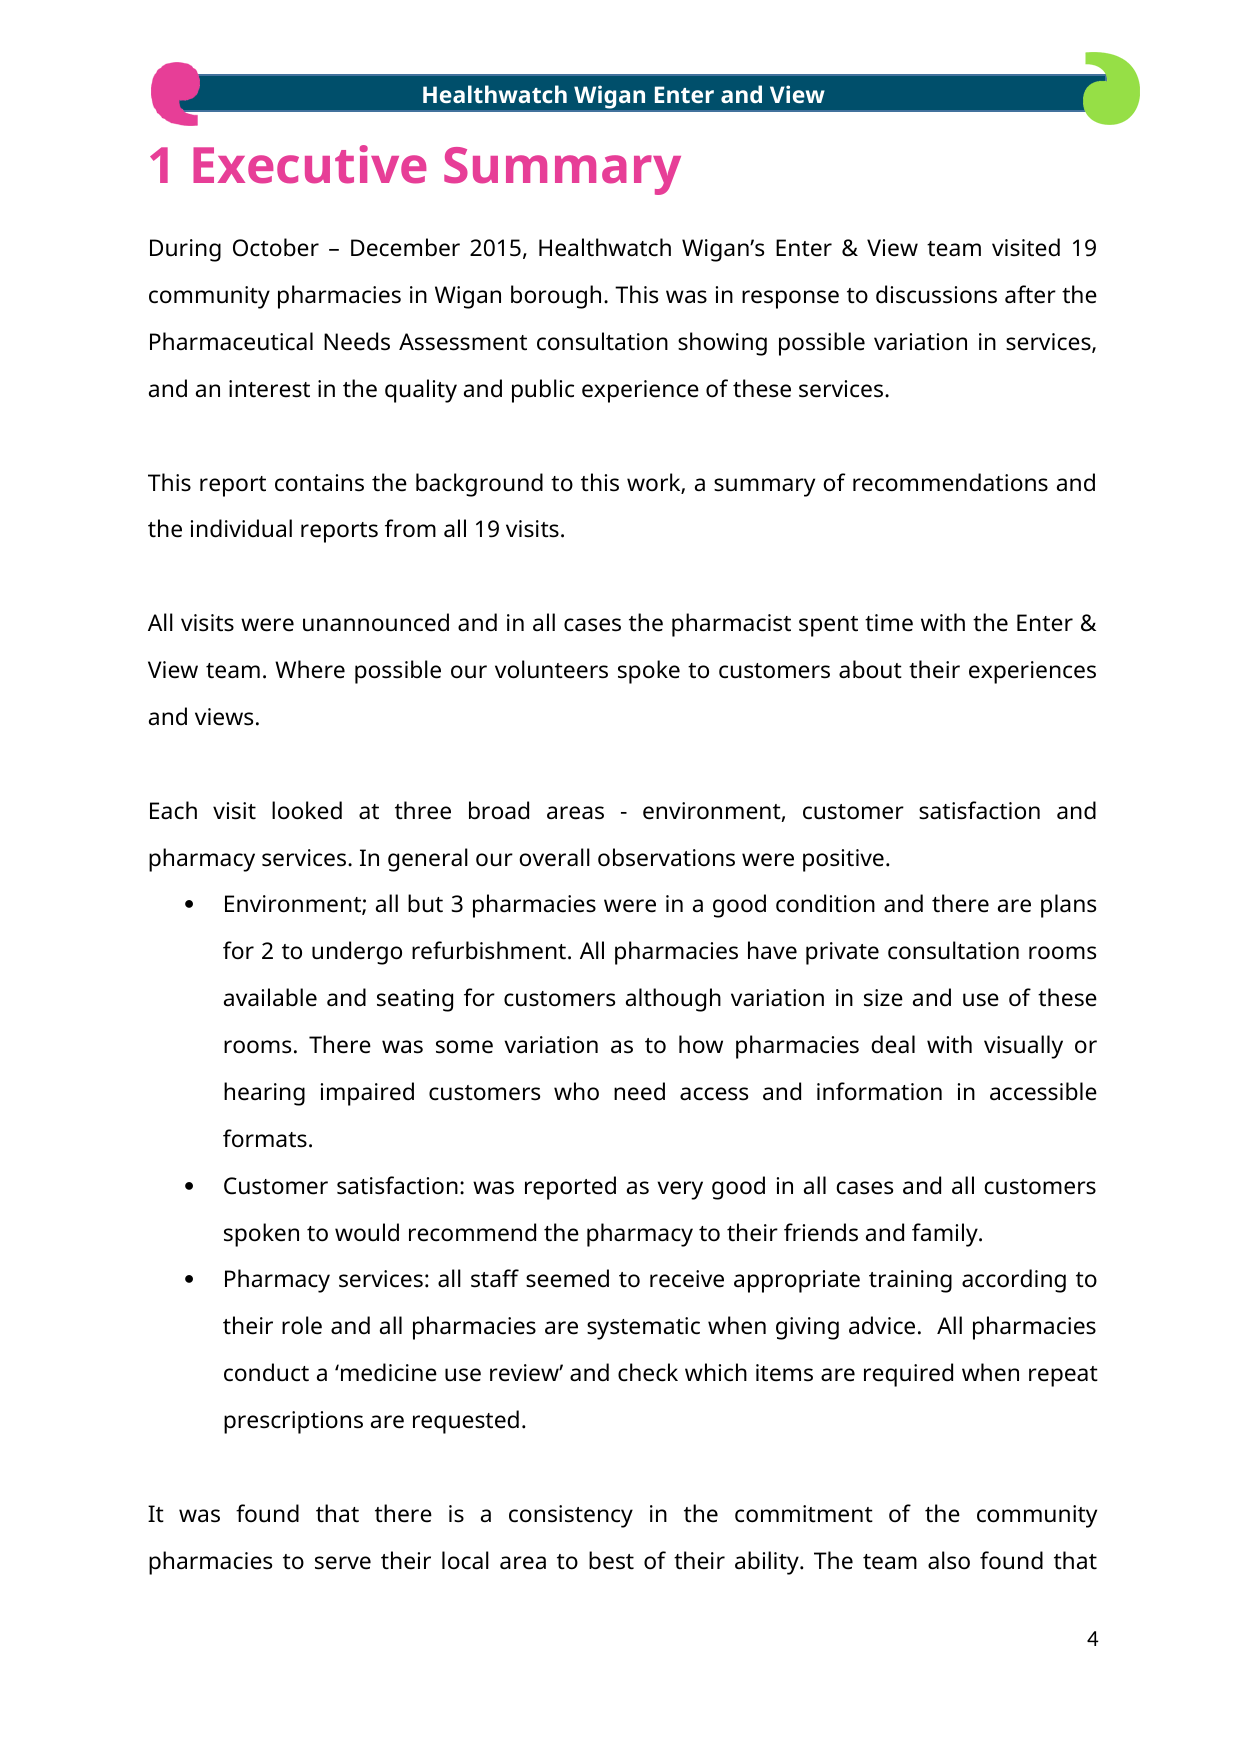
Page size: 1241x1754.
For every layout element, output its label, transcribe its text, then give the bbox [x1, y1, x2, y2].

picture [1076, 46, 1146, 130]
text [148, 1498, 1098, 1576]
text All visits were unannounced and in all cases the pharmacist spent time with the Enter & View team. Where possible our volunteers spoke to customers about their experiences and views. [148, 607, 1098, 732]
text Each visit looked at three broad areas - environment, customer satisfaction and pharmacy services. In general our overall observations were positive. [148, 794, 1098, 873]
picture [148, 59, 202, 129]
list Environment; all but 3 pharmacies were in a good condition and there are plans for 2 to undergo refurbishment. All pharmacies have private consultation rooms available and seating for customers although variation in size and use of these rooms. There was some variation as to how pharmacies deal with visually or hearing impaired customers who need access and information in accessible formats. [185, 888, 1098, 1154]
text 1 Executive Summary [148, 130, 1098, 198]
text This report contains the background to this work, a summary of recommendations and the individual reports from all 19 visits. [148, 466, 1098, 544]
list Customer satisfaction: was reported as very good in all cases and all customers spoken to would recommend the pharmacy to their friends and family. [185, 1169, 1098, 1248]
list Pharmacy services: all staff seemed to receive appropriate training according to their role and all pharmacies are systematic when giving advice. All pharmacies conduct a ‘medicine use review’ and check which items are required when repeat prescriptions are requested. [185, 1263, 1098, 1435]
text During October – December 2015, Healthwatch Wigan’s Enter & View team visited 19 community pharmacies in Wigan borough. This was in response to discussions after the Pharmaceutical Needs Assessment consultation showing possible variation in services, and an interest in the quality and public experience of these services. [148, 232, 1098, 404]
